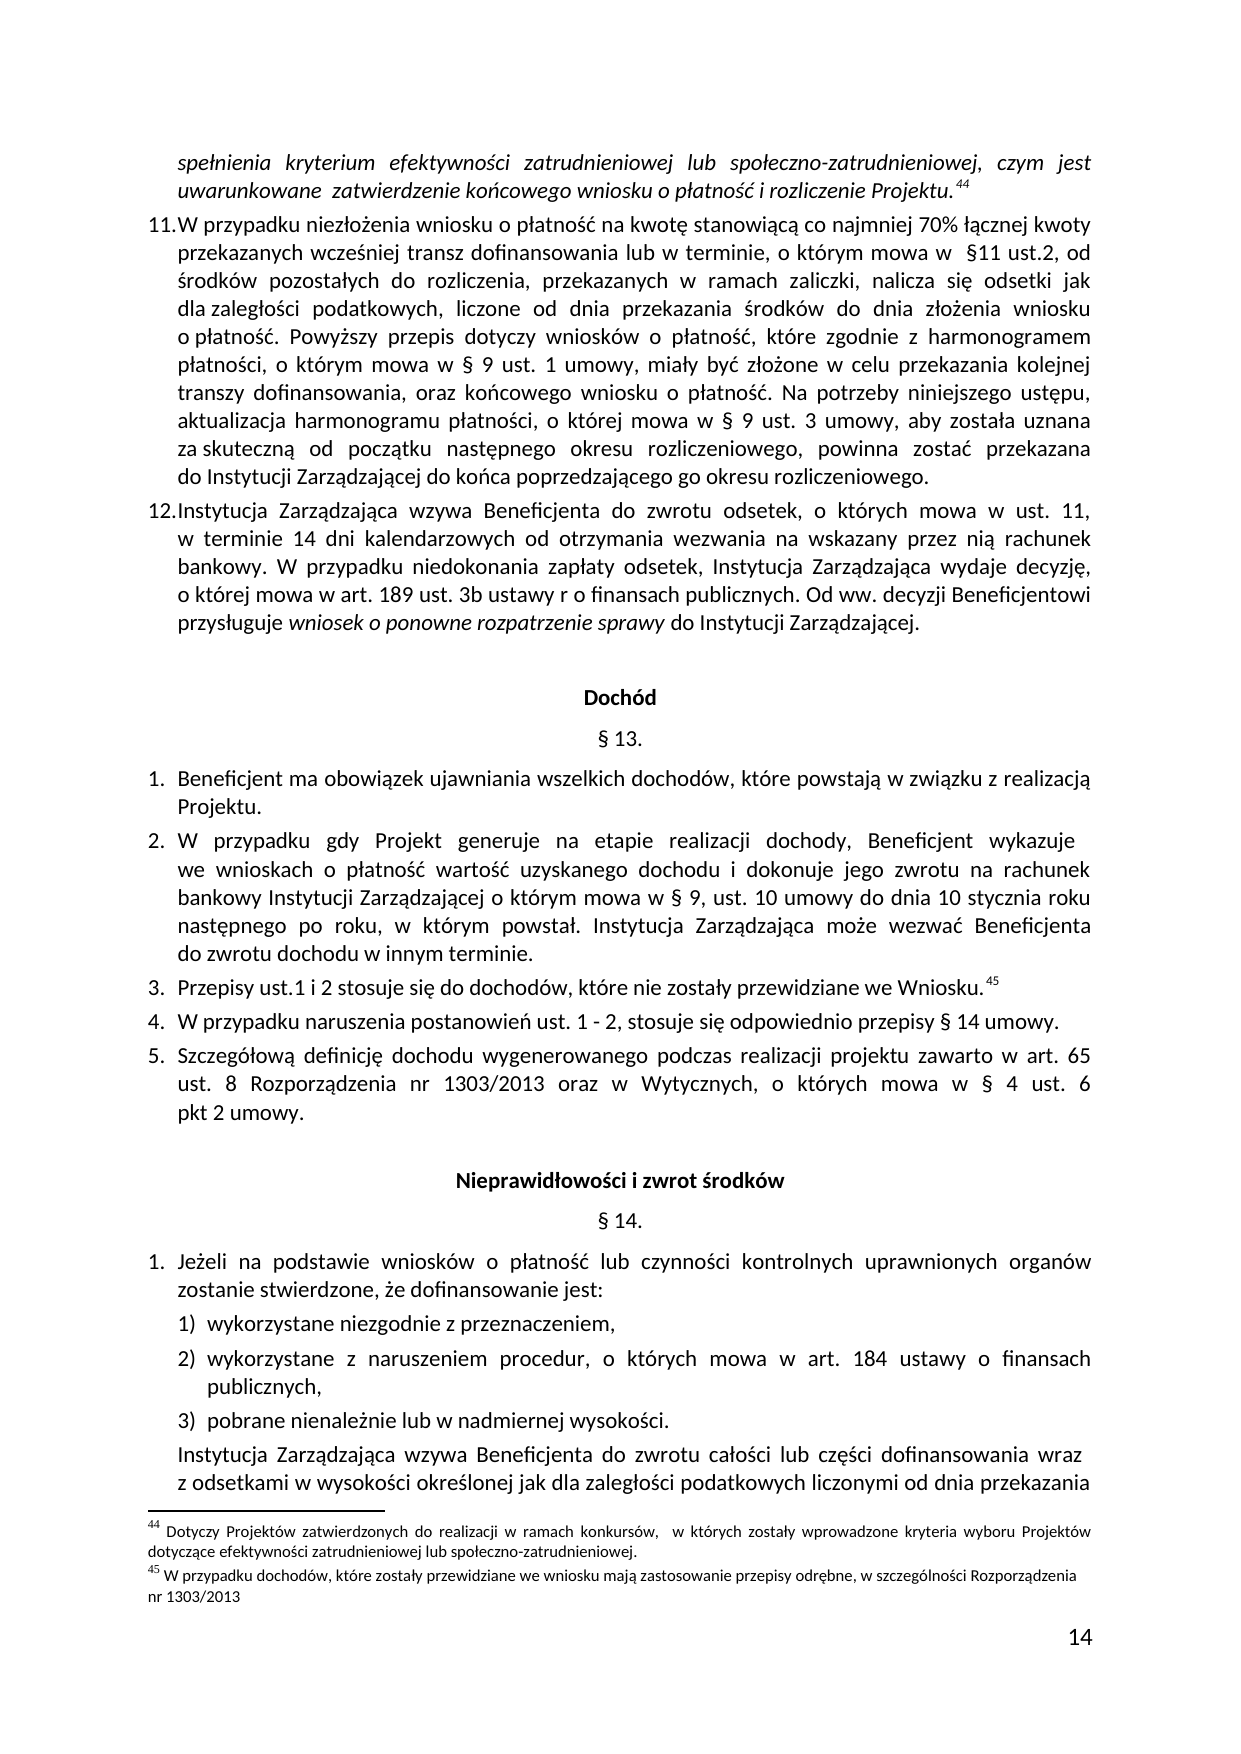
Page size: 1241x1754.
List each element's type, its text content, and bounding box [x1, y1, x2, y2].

text Nieprawidłowości i zwrot środków [148, 1166, 1092, 1194]
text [177, 1440, 1092, 1496]
list W przypadku niezłożenia wniosku o płatność na kwotę stanowiącą co najmniej 70% łącznej kwoty przekazanych wcześniej transz dofinansowania lub w terminie, o którym mowa w §11 ust.2, od środków pozostałych do rozliczenia, przekazanych w ramach zaliczki, nalicza się odsetki jak dla zaległości podatkowych, liczone od dnia przekazania środków do dnia złożenia wniosku o płatność. Powyższy przepis dotyczy wniosków o płatność, które zgodnie z harmonogramem płatności, o którym mowa w § 9 ust. 1 umowy, miały być złożone w celu przekazania kolejnej transzy dofinansowania, oraz końcowego wniosku o płatność. Na potrzeby niniejszego ustępu, aktualizacja harmonogramu płatności, o której mowa w § 9 ust. 3 umowy, aby została uznana za skuteczną od początku następnego okresu rozliczeniowego, powinna zostać przekazana do Instytucji Zarządzającej do końca poprzedzającego go okresu rozliczeniowego. [148, 210, 1092, 490]
list Jeżeli na podstawie wniosków o płatność lub czynności kontrolnych uprawnionych organów zostanie stwierdzone, że dofinansowanie jest: [148, 1247, 1092, 1303]
list Przepisy ust.1 i 2 stosuje się do dochodów, które nie zostały przewidziane we Wniosku. [148, 973, 1092, 1001]
list W przypadku naruszenia postanowień ust. 1 - 2, stosuje się odpowiednio przepisy § 14 umowy. [148, 1007, 1092, 1035]
text § 13. [148, 724, 1092, 752]
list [148, 148, 1092, 204]
text Dochód [148, 683, 1092, 711]
list wykorzystane niezgodnie z przeznaczeniem, [177, 1309, 1092, 1337]
list wykorzystane z naruszeniem procedur, o których mowa w art. 184 ustawy o finansach publicznych, [177, 1344, 1092, 1400]
list pobrane nienależnie lub w nadmiernej wysokości. [177, 1406, 1092, 1434]
list W przypadku gdy Projekt generuje na etapie realizacji dochody, Beneficjent wykazuje we wnioskach o płatność wartość uzyskanego dochodu i dokonuje jego zwrotu na rachunek bankowy Instytucji Zarządzającej o którym mowa w § 9, ust. 10 umowy do dnia 10 stycznia roku następnego po roku, w którym powstał. Instytucja Zarządzająca może wezwać Beneficjenta do zwrotu dochodu w innym terminie. [148, 827, 1092, 967]
list Szczegółową definicję dochodu wygenerowanego podczas realizacji projektu zawarto w art. 65 ust. 8 Rozporządzenia nr 1303/2013 oraz w Wytycznych, o których mowa w § 4 ust. 6 pkt 2 umowy. [148, 1042, 1092, 1126]
list Instytucja Zarządzająca wzywa Beneficjenta do zwrotu odsetek, o których mowa w ust. 11, w terminie 14 dni kalendarzowych od otrzymania wezwania na wskazany przez nią rachunek bankowy. W przypadku niedokonania zapłaty odsetek, Instytucja Zarządzająca wydaje decyzję, o której mowa w art. 189 ust. 3b ustawy r o finansach publicznych. Od ww. decyzji Beneficjentowi przysługuje wniosek o ponowne rozpatrzenie sprawy do Instytucji Zarządzającej. [148, 496, 1092, 637]
list Beneficjent ma obowiązek ujawniania wszelkich dochodów, które powstają w związku z realizacją Projektu. [148, 764, 1092, 820]
text § 14. [148, 1207, 1092, 1235]
